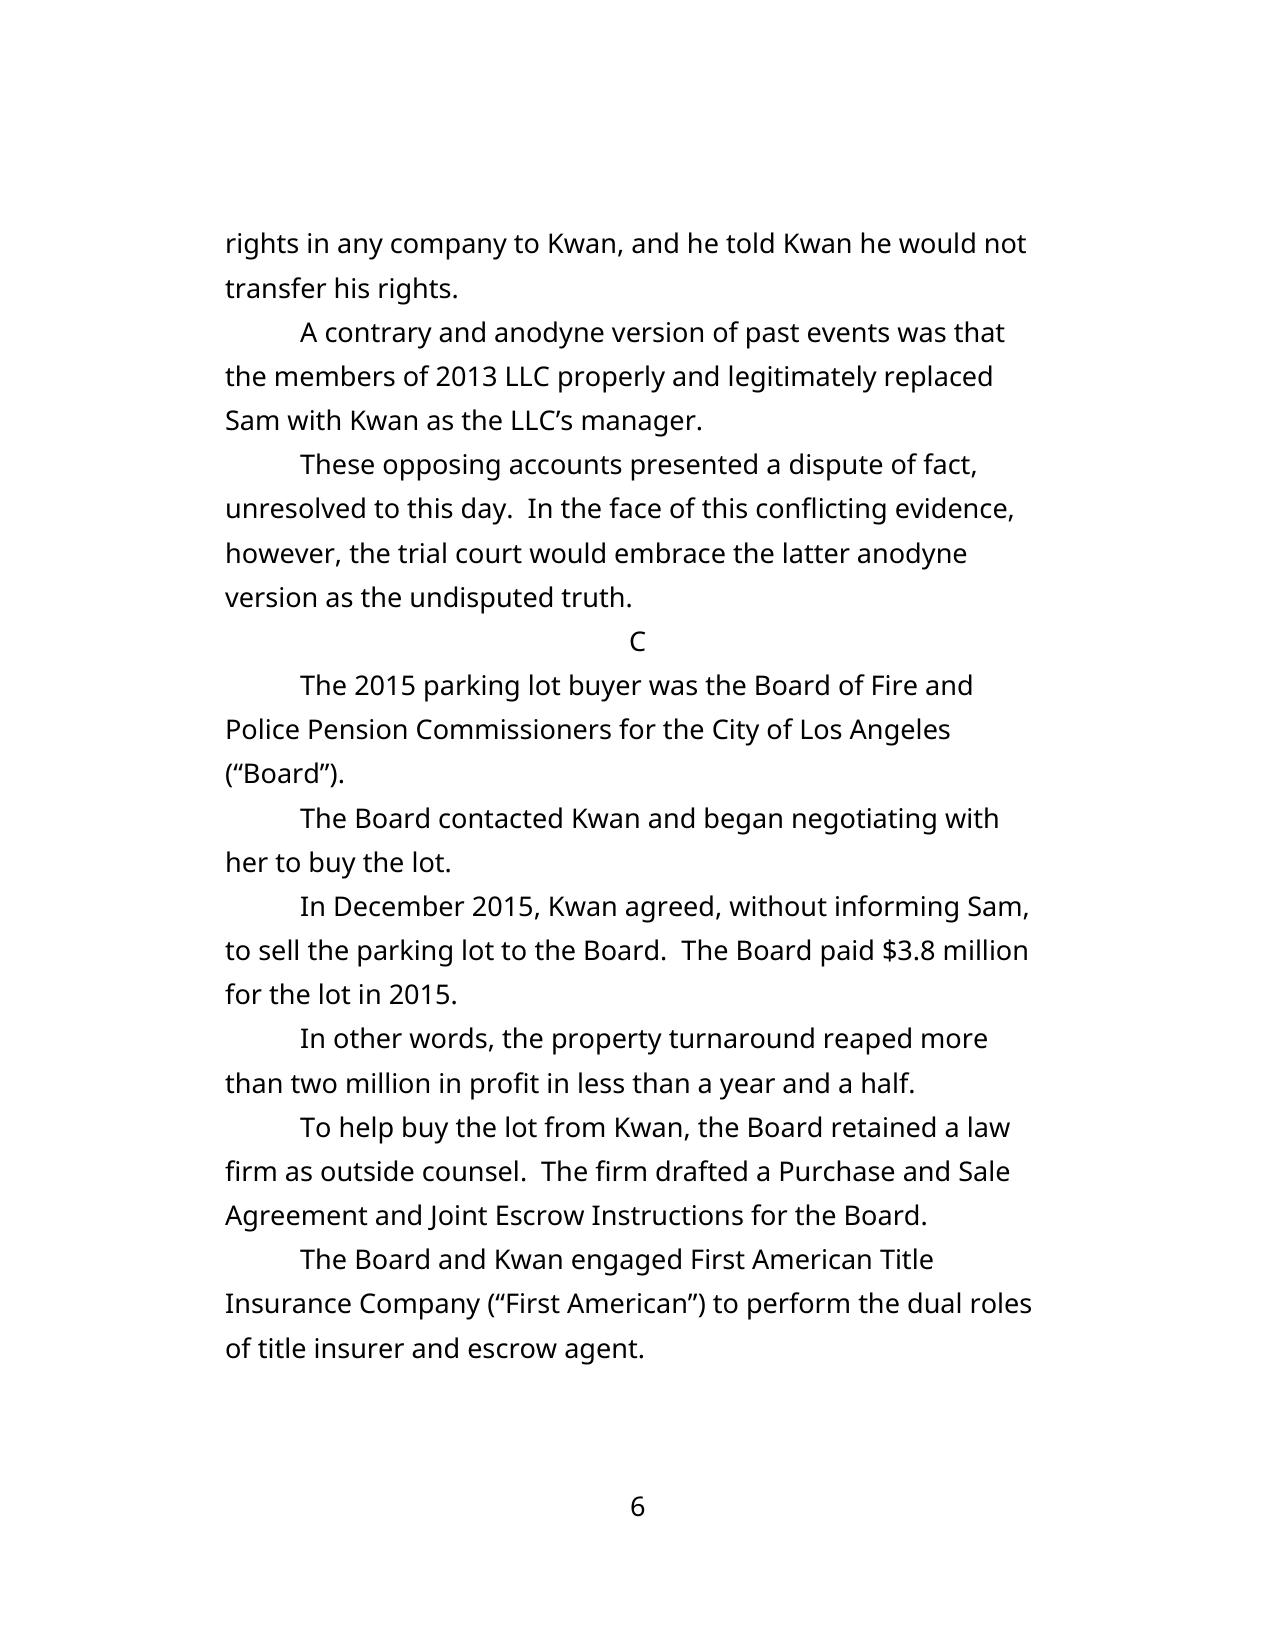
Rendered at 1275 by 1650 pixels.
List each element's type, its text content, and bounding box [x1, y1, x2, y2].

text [225, 225, 1050, 306]
text A contrary and anodyne version of past events was that the members of 2013 LLC properly and legitimately replaced Sam with Kwan as the LLC’s manager. [225, 313, 1050, 438]
text In other words, the property turnaround reaped more than two million in profit in less than a year and a half. [225, 1020, 1050, 1101]
text The Board and Kwan engaged First American Title Insurance Company (“First American”) to perform the dual roles of title insurer and escrow agent. [225, 1241, 1050, 1366]
text C [225, 622, 1050, 659]
text To help buy the lot from Kwan, the Board retained a law firm as outside counsel. The firm drafted a Purchase and Sale Agreement and Joint Escrow Instructions for the Board. [225, 1108, 1050, 1233]
text The 2015 parking lot buyer was the Board of Fire and Police Pension Commissioners for the City of Los Angeles (“Board”). [225, 667, 1050, 792]
text These opposing accounts presented a dispute of fact, unresolved to this day. In the face of this conflicting evidence, however, the trial court would embrace the latter anodyne version as the undisputed truth. [225, 446, 1050, 615]
text In December 2015, Kwan agreed, without informing Sam, to sell the parking lot to the Board. The Board paid $3.8 million for the lot in 2015. [225, 887, 1050, 1013]
text The Board contacted Kwan and began negotiating with her to buy the lot. [225, 799, 1050, 880]
